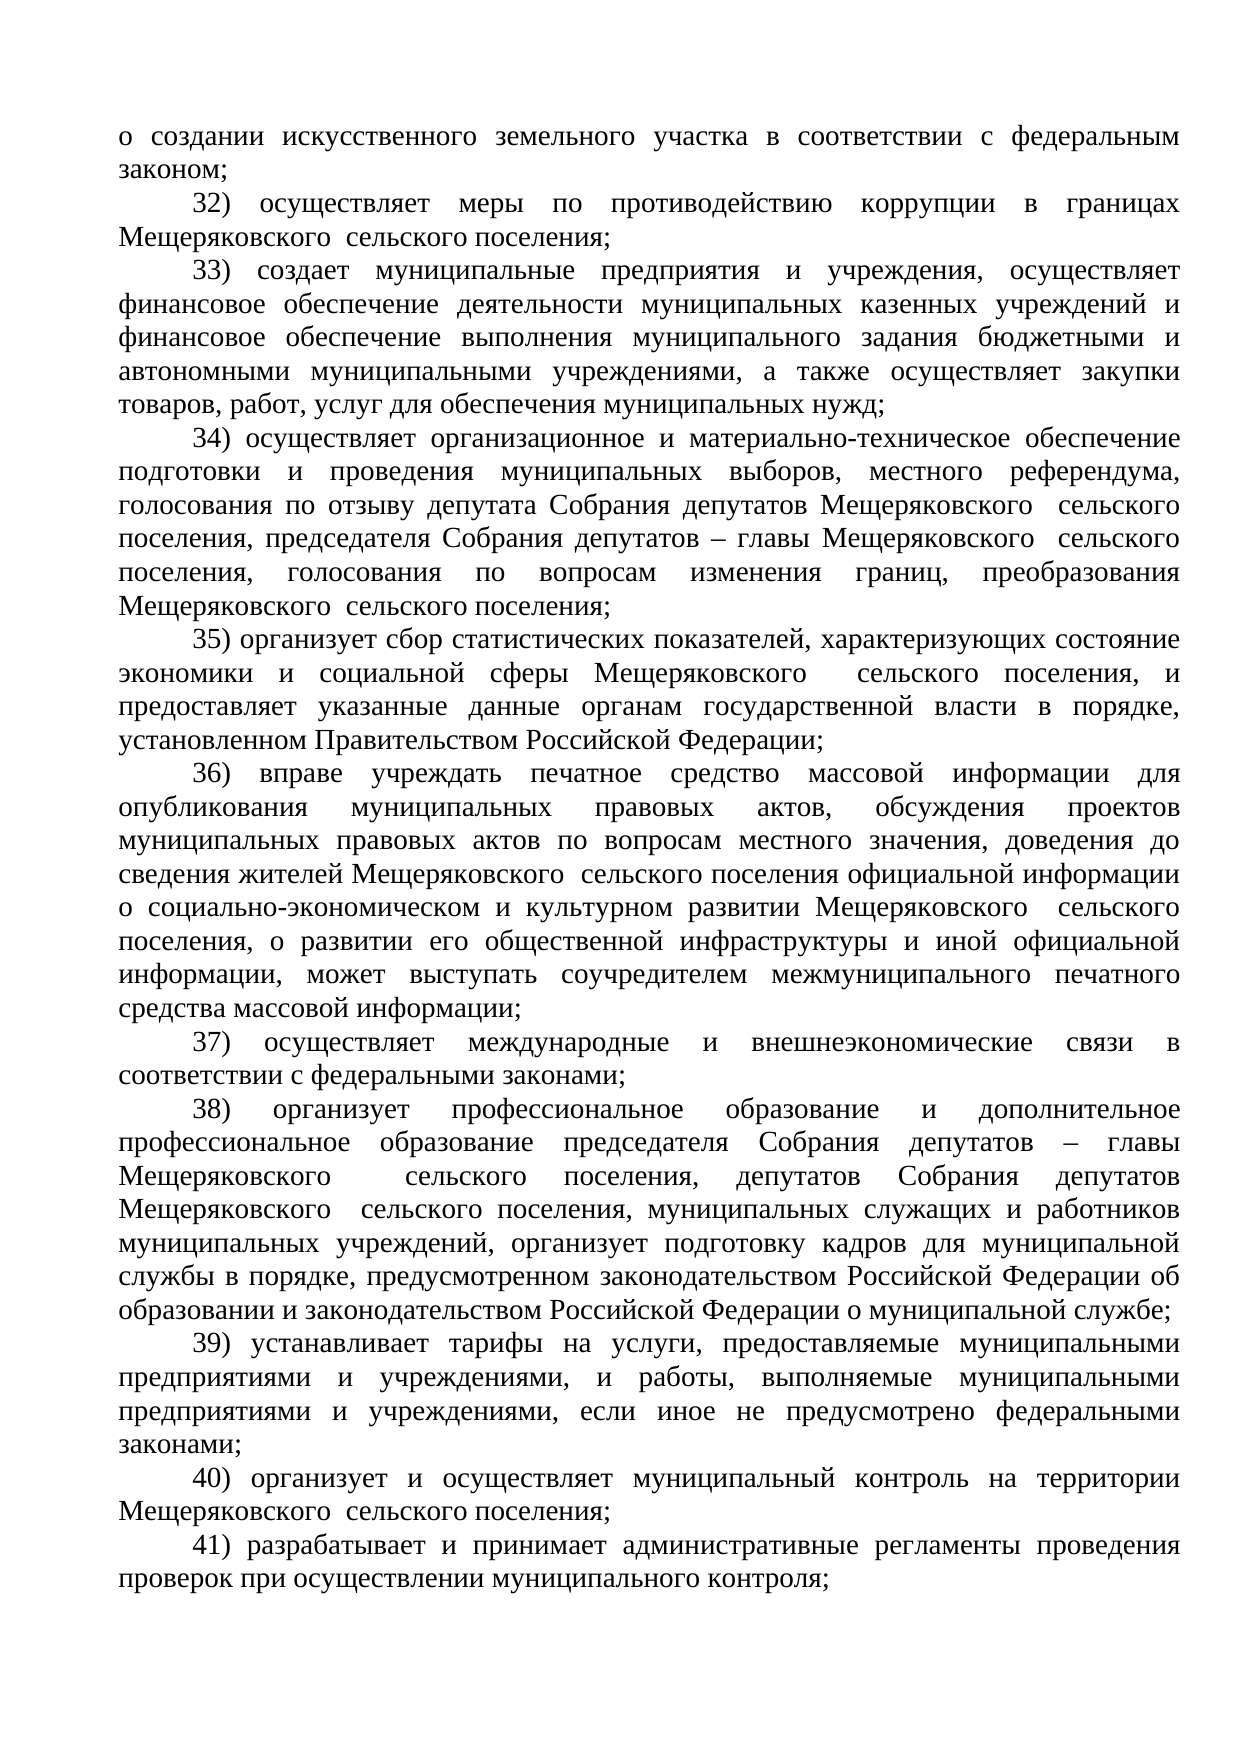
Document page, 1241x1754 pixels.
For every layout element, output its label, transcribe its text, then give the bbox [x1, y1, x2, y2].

text 32) осуществляет меры по противодействию коррупции в границах Мещеряковского сельского поселения; [118, 185, 1181, 252]
text 38) организует профессиональное образование и дополнительное профессиональное образование председателя Собрания депутатов – главы Мещеряковского сельского поселения, депутатов Собрания депутатов Мещеряковского сельского поселения, муниципальных служащих и работников муниципальных учреждений, организует подготовку кадров для муниципальной службы в порядке, предусмотренном законодательством Российской Федерации об образовании и законодательством Российской Федерации о муниципальной службе; [118, 1091, 1181, 1326]
text 40) организует и осуществляет муниципальный контроль на территории Мещеряковского сельского поселения; [118, 1460, 1181, 1527]
text 39) устанавливает тарифы на услуги, предоставляемые муниципальными предприятиями и учреждениями, и работы, выполняемые муниципальными предприятиями и учреждениями, если иное не предусмотрено федеральными законами; [118, 1326, 1181, 1460]
text 33) создает муниципальные предприятия и учреждения, осуществляет финансовое обеспечение деятельности муниципальных казенных учреждений и финансовое обеспечение выполнения муниципального задания бюджетными и автономными муниципальными учреждениями, а также осуществляет закупки товаров, работ, услуг для обеспечения муниципальных нужд; [118, 252, 1181, 420]
text 35) организует сбор статистических показателей, характеризующих состояние экономики и социальной сферы Мещеряковского сельского поселения, и предоставляет указанные данные органам государственной власти в порядке, установленном Правительством Российской Федерации; [118, 621, 1181, 755]
text 37) осуществляет международные и внешнеэкономические связи в соответствии с федеральными законами; [118, 1024, 1181, 1091]
text 41) разрабатывает и принимает административные регламенты проведения проверок при осуществлении муниципального контроля; [118, 1527, 1181, 1594]
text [118, 118, 1181, 185]
text 36) вправе учреждать печатное средство массовой информации для опубликования муниципальных правовых актов, обсуждения проектов муниципальных правовых актов по вопросам местного значения, доведения до сведения жителей Мещеряковского сельского поселения официальной информации о социально-экономическом и культурном развитии Мещеряковского сельского поселения, о развитии его общественной инфраструктуры и иной официальной информации, может выступать соучредителем межмуниципального печатного средства массовой информации; [118, 755, 1181, 1024]
text 34) осуществляет организационное и материально-техническое обеспечение подготовки и проведения муниципальных выборов, местного референдума, голосования по отзыву депутата Собрания депутатов Мещеряковского сельского поселения, председателя Собрания депутатов – главы Мещеряковского сельского поселения, голосования по вопросам изменения границ, преобразования Мещеряковского сельского поселения; [118, 420, 1181, 621]
